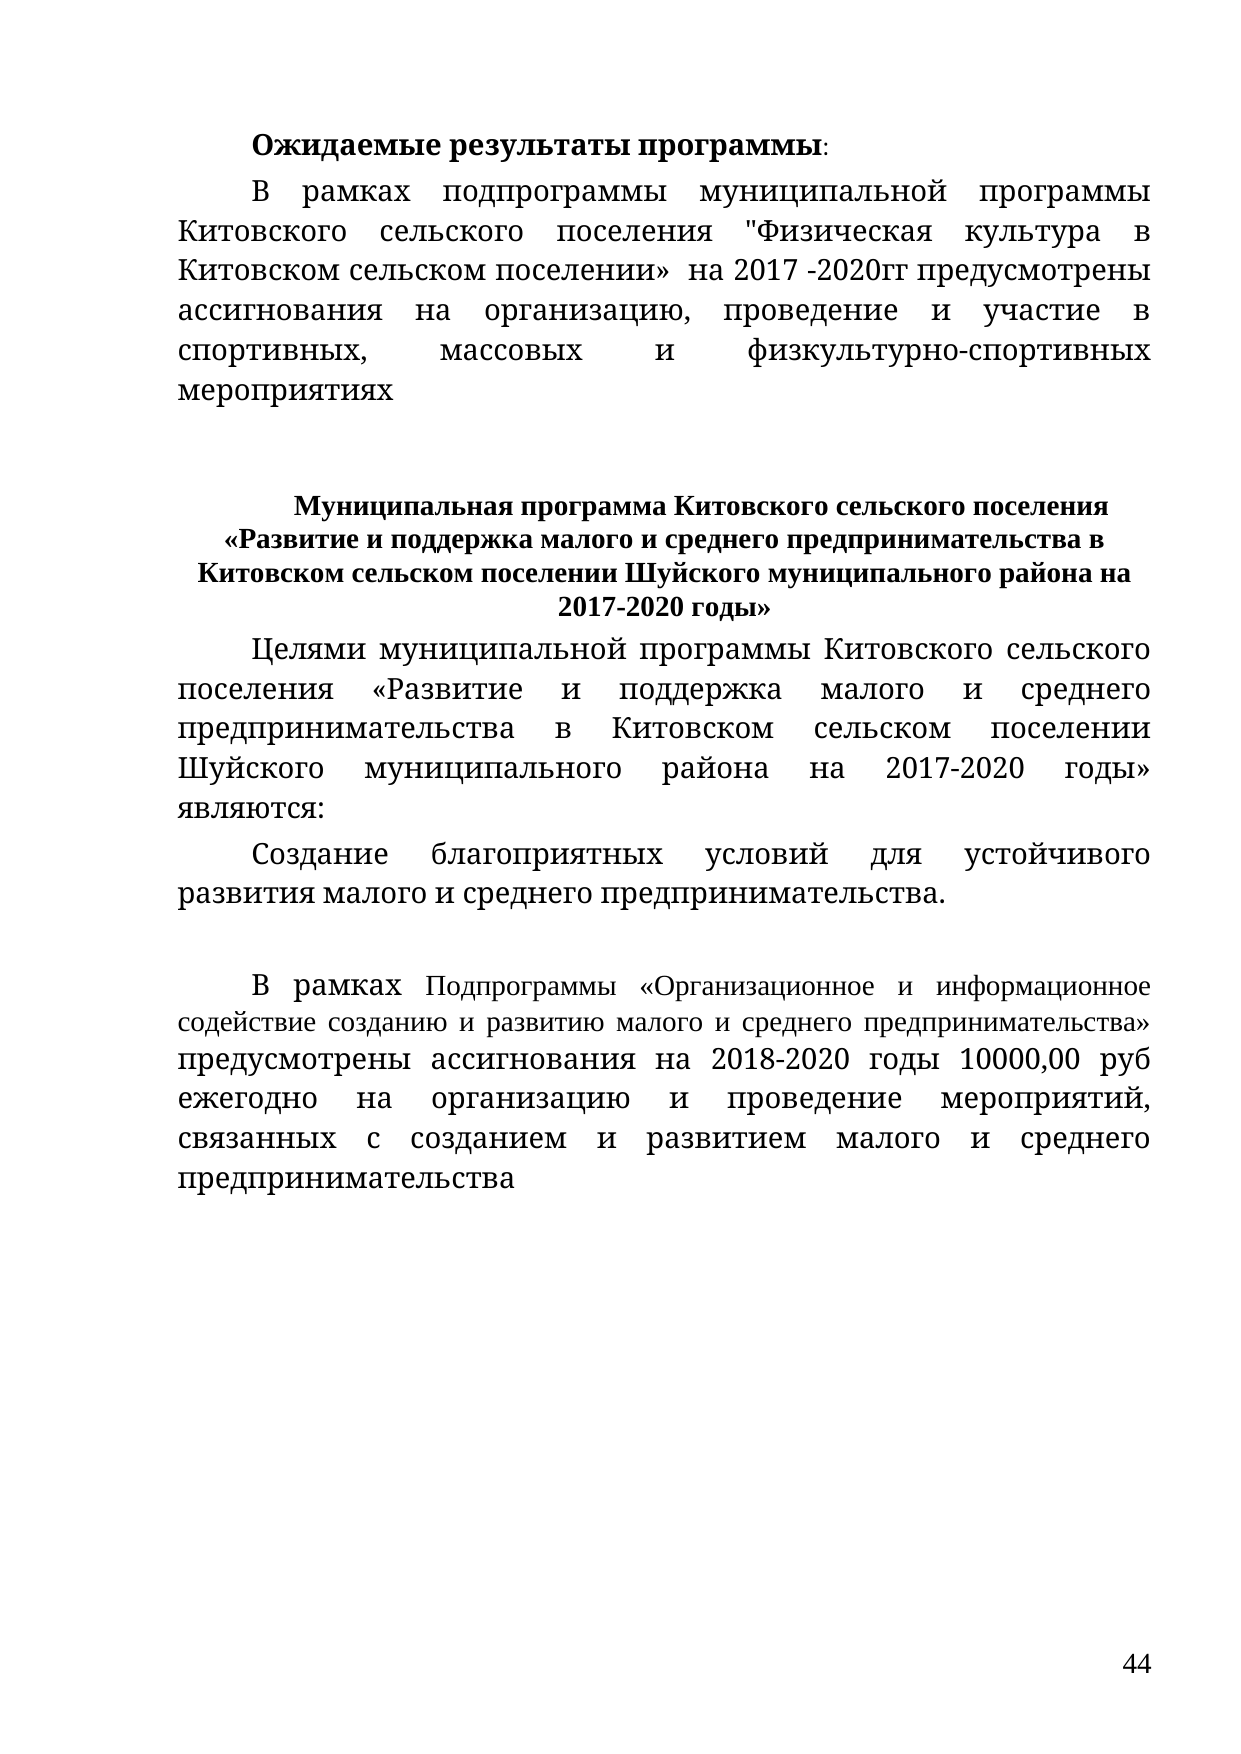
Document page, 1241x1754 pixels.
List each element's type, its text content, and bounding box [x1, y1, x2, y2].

text Создание благоприятных условий для устойчивого развития малого и среднего предпринимательства. [177, 833, 1152, 912]
text Муниципальная программа Китовского сельского поселения «Развитие и поддержка малого и среднего предпринимательства в Китовском сельском поселении Шуйского муниципального района на 2017-2020 годы» [177, 488, 1152, 622]
text Ожидаемые результаты программы: [177, 124, 1152, 164]
text В рамках Подпрограммы «Организационное и информационное содействие созданию и развитию малого и среднего предпринимательства» предусмотрены ассигнования на 2018-2020 годы 10000,00 руб ежегодно на организацию и проведение мероприятий, связанных с созданием и развитием малого и среднего предпринимательства [177, 965, 1152, 1197]
text Целями муниципальной программы Китовского сельского поселения «Развитие и поддержка малого и среднего предпринимательства в Китовском сельском поселении Шуйского муниципального района на 2017-2020 годы» являются: [177, 628, 1152, 827]
text В рамках подпрограммы муниципальной программы Китовского сельского поселения "Физическая культура в Китовском сельском поселении» на 2017 -2020гг предусмотрены ассигнования на организацию, проведение и участие в спортивных, массовых и физкультурно-спортивных мероприятиях [177, 170, 1152, 408]
